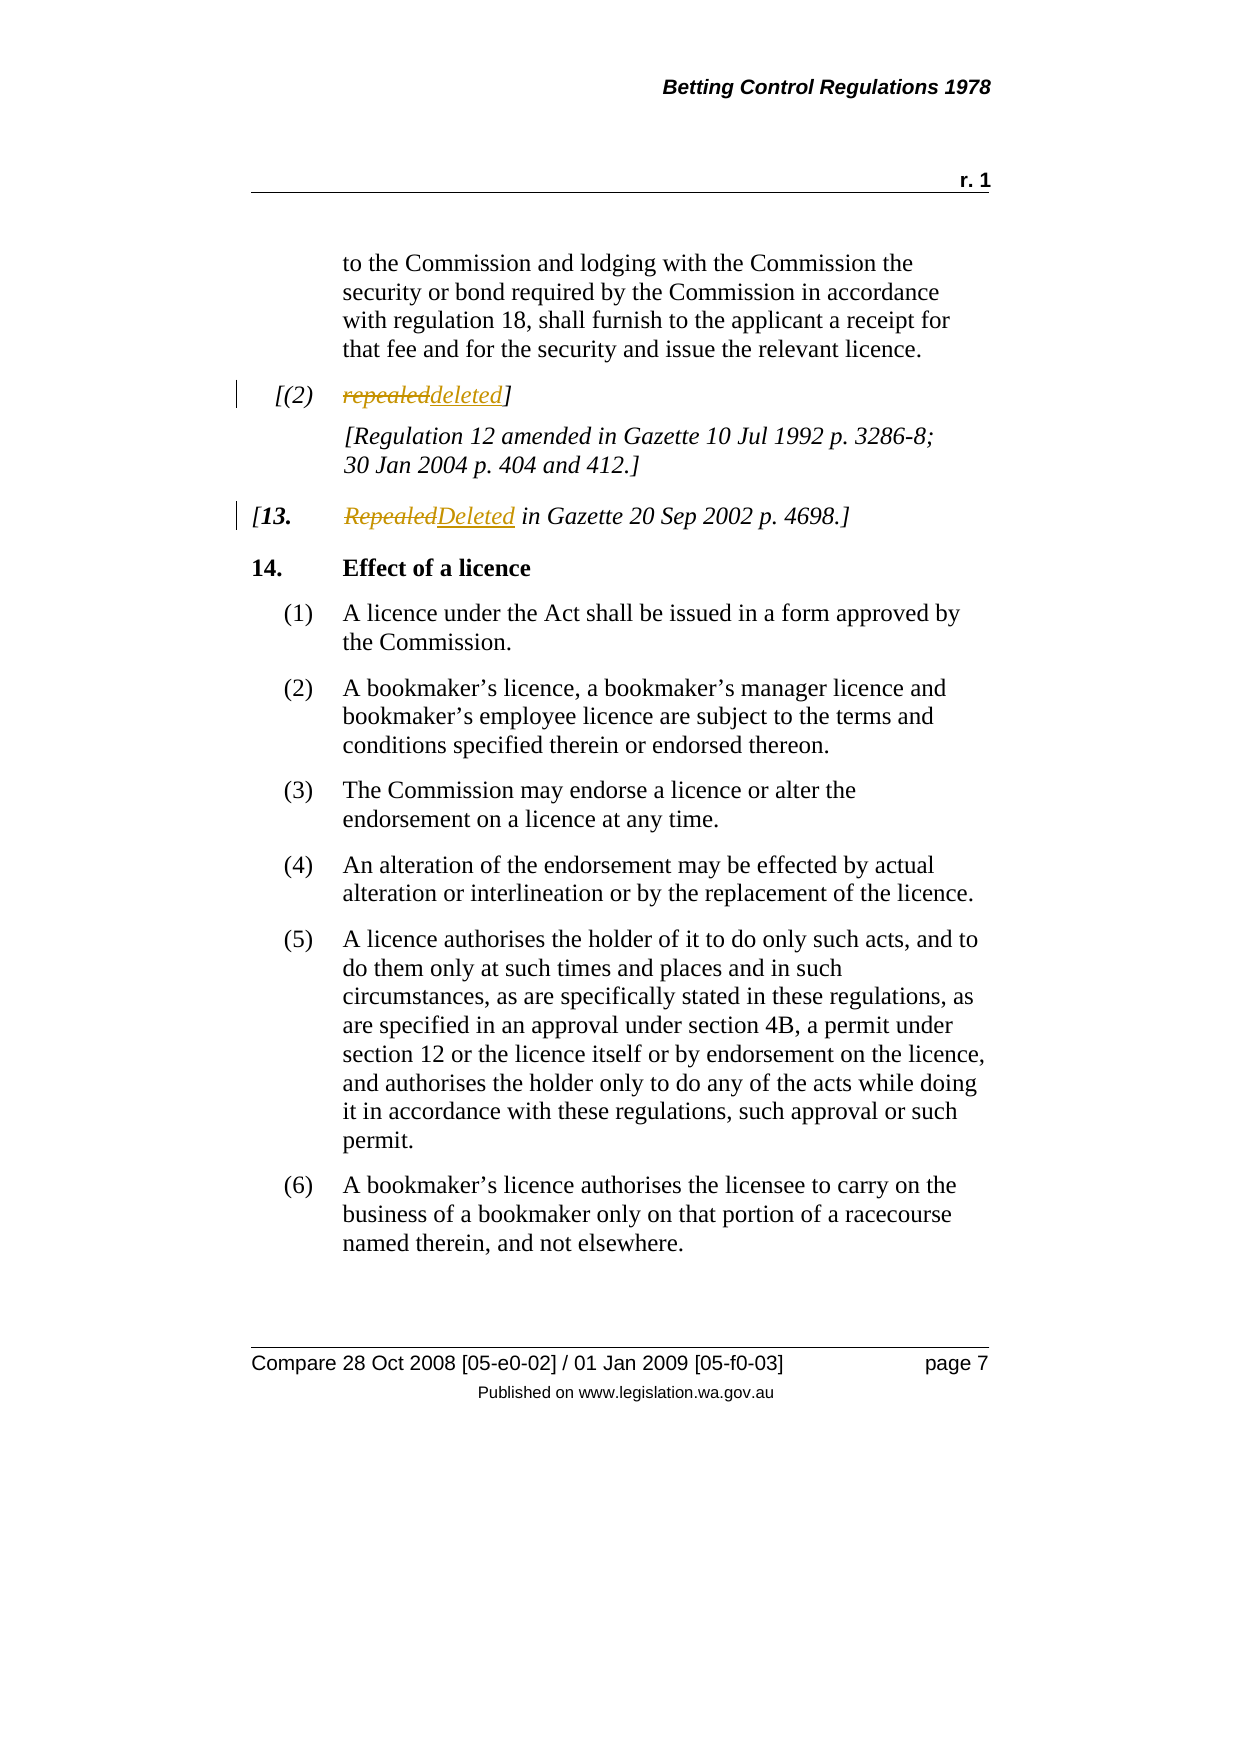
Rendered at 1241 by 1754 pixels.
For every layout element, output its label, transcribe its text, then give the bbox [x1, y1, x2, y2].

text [251, 248, 989, 363]
text (6) A bookmaker’s licence authorises the licensee to carry on the business of a bookmaker only on that portion of a racecourse named therein, and not elsewhere. [251, 1171, 989, 1257]
text (3) The Commission may endorse a licence or alter the endorsement on a licence at any time. [251, 776, 989, 833]
subtitle 14. Effect of a licence [251, 553, 989, 582]
text (4) An alteration of the endorsement may be effected by actual alteration or interlineation or by the replacement of the licence. [251, 850, 989, 907]
text (5) A licence authorises the holder of it to do only such acts, and to do them only at such times and places and in such circumstances, as are specifically stated in these regulations, as are specified in an approval under section 4B, a permit under section 12 or the licence itself or by endorsement on the licence, and authorises the holder only to do any of the acts while doing it in accordance with these regulations, such approval or such permit. [251, 924, 989, 1154]
text [Regulation 12 amended in Gazette 10 Jul 1992 p. 3286-8; 30 Jan 2004 p. 404 and 412.] [251, 421, 989, 478]
text (1) A licence under the Act shall be issued in a form approved by the Commission. [251, 598, 989, 656]
text [(2) ] [251, 380, 989, 408]
text [13. in Gazette 20 Sep 2002 p. 4698.] [251, 501, 989, 530]
text (2) A bookmaker’s licence, a bookmaker’s manager licence and bookmaker’s employee licence are subject to the terms and conditions specified therein or endorsed thereon. [251, 673, 989, 759]
